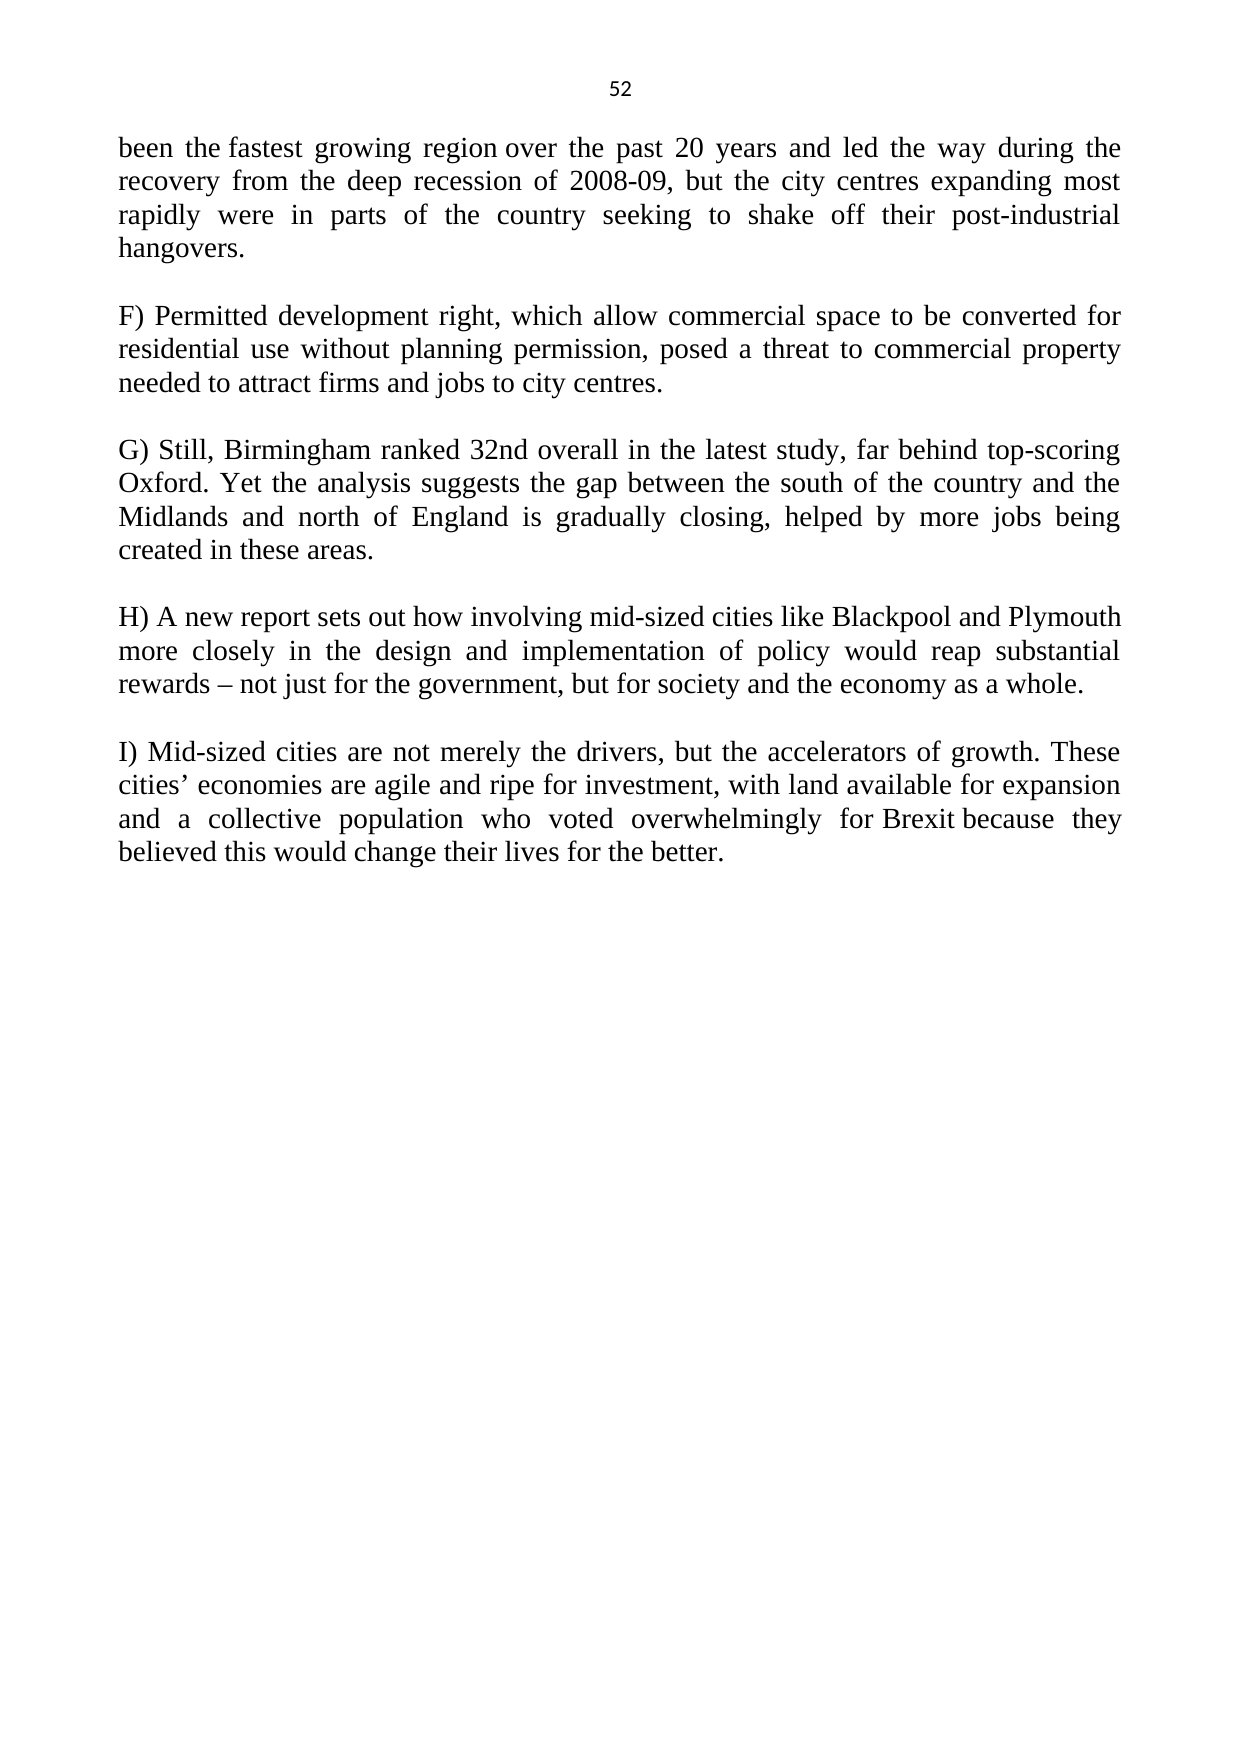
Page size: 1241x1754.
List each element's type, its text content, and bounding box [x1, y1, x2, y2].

text G) Still, Birmingham ranked 32nd overall in the latest study, far behind top-scoring Oxford. Yet the analysis suggests the gap between the south of the country and the Midlands and north of England is gradually closing, helped by more jobs being created in these areas. [118, 432, 1122, 566]
text I) Mid-sized cities are not merely the drivers, but the accelerators of growth. These cities’ economies are agile and ripe for investment, with land available for expansion and a collective population who voted overwhelmingly for Brexit because they believed this would change their lives for the better. [118, 734, 1122, 868]
text H) A new report sets out how involving mid-sized cities like Blackpool and Plymouth more closely in the design and implementation of policy would reap substantial rewards – not just for the government, but for society and the economy as a whole. [118, 599, 1122, 700]
text F) Permitted development right, which allow commercial space to be converted for residential use without planning permission, posed a threat to commercial property needed to attract firms and jobs to city centres. [118, 298, 1122, 398]
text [118, 130, 1122, 264]
